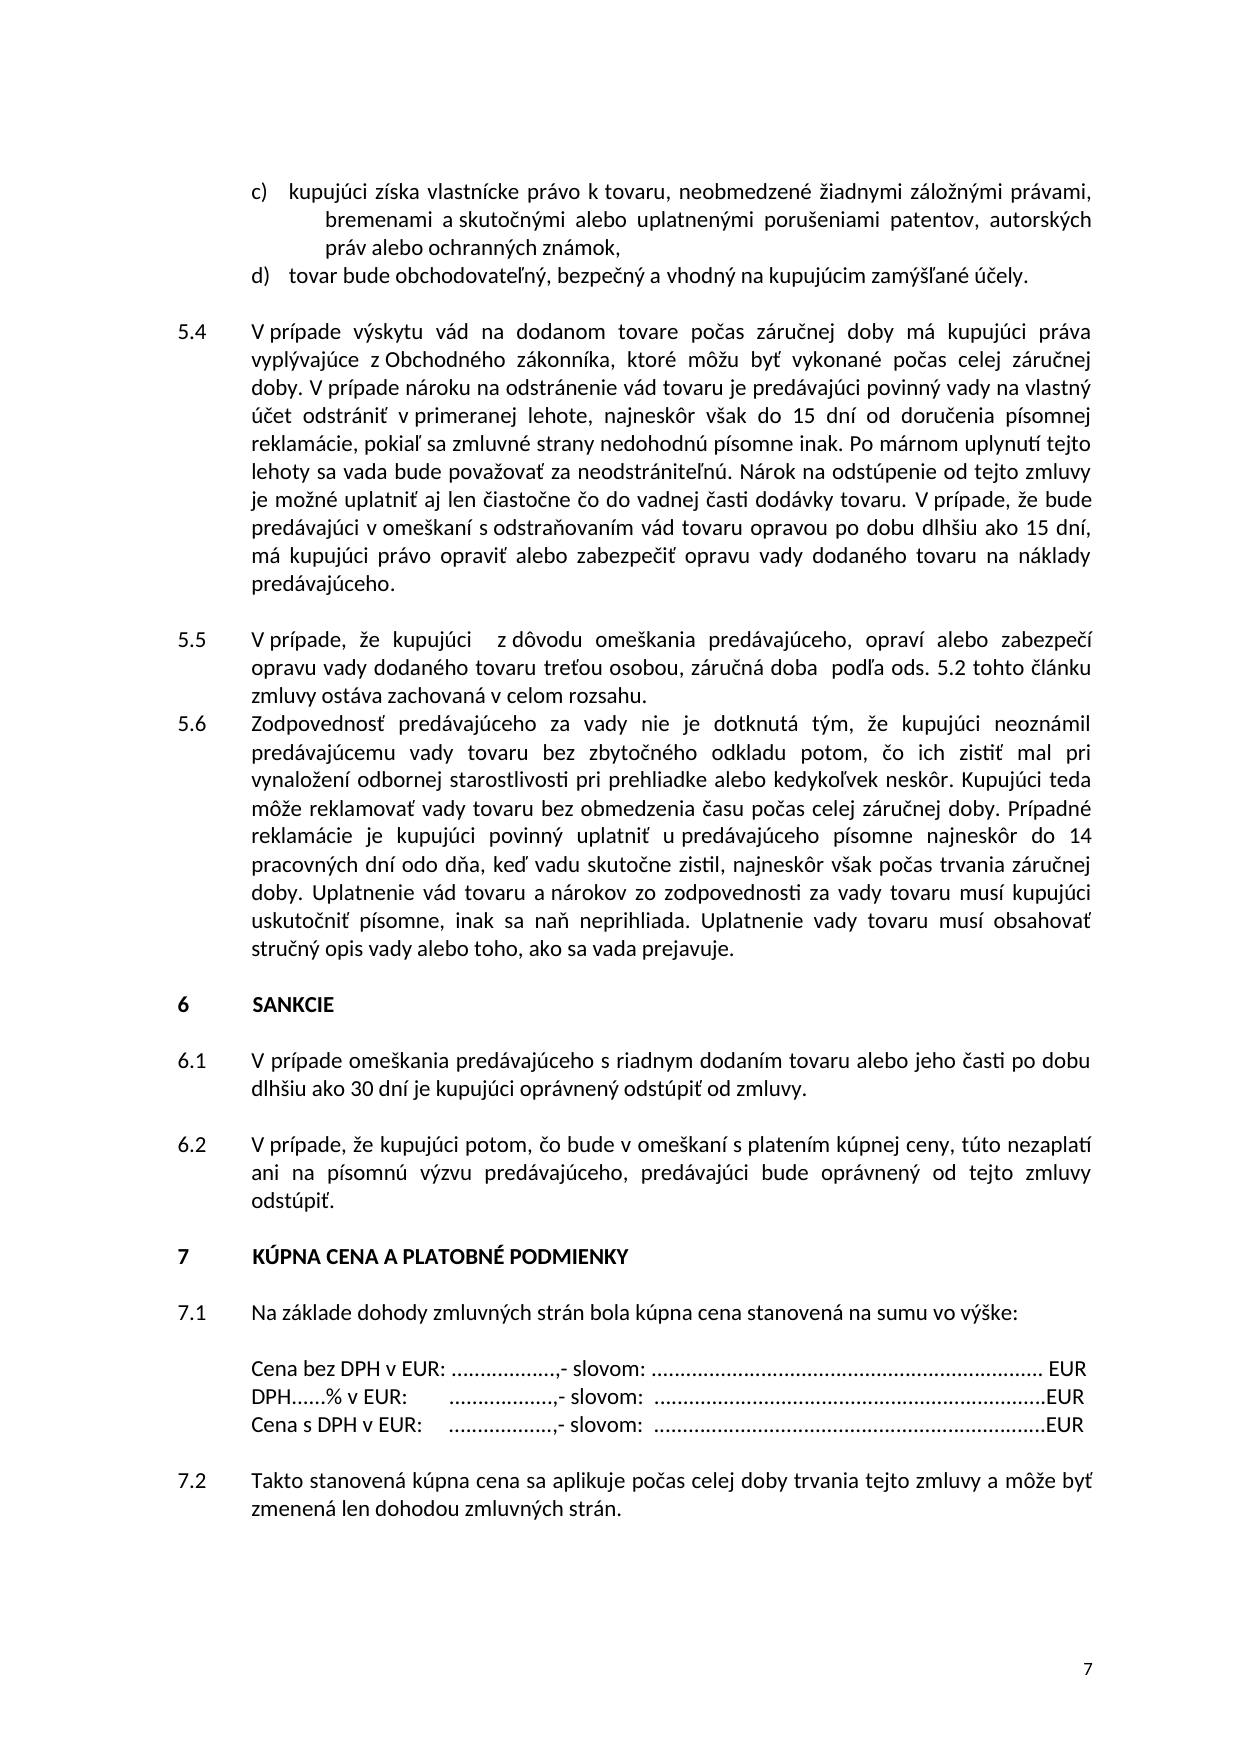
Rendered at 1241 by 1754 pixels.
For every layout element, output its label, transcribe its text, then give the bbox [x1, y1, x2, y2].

text Cena s DPH v EUR: ..................,- slovom: ....................................................................EUR [251, 1410, 1092, 1438]
list V prípade, že kupujúci z dôvodu omeškania predávajúceho, opraví alebo zabezpečí opravu vady dodaného tovaru treťou osobou, záručná doba podľa ods. 5.2 tohto článku zmluvy ostáva zachovaná v celom rozsahu. [177, 626, 1092, 709]
text Cena bez DPH v EUR: ..................,- slovom: .................................................................... EUR [251, 1354, 1092, 1382]
list kupujúci získa vlastnícke právo k tovaru, neobmedzené žiadnymi záložnými právami, bremenami a skutočnými alebo uplatnenými porušeniami patentov, autorských práv alebo ochranných známok, [251, 177, 1092, 261]
list Zodpovednosť predávajúceho za vady nie je dotknutá tým, že kupujúci neoznámil predávajúcemu vady tovaru bez zbytočného odkladu potom, čo ich zistiť mal pri vynaložení odbornej starostlivosti pri prehliadke alebo kedykoľvek neskôr. Kupujúci teda môže reklamovať vady tovaru bez obmedzenia času počas celej záručnej doby. Prípadné reklamácie je kupujúci povinný uplatniť u predávajúceho písomne najneskôr do 14 pracovných dní odo dňa, keď vadu skutočne zistil, najneskôr však počas trvania záručnej doby. Uplatnenie vád tovaru a nárokov zo zodpovednosti za vady tovaru musí kupujúci uskutočniť písomne, inak sa naň neprihliada. Uplatnenie vady tovaru musí obsahovať stručný opis vady alebo toho, ako sa vada prejavuje. [177, 709, 1092, 962]
list V prípade, že kupujúci potom, čo bude v omeškaní s platením kúpnej ceny, túto nezaplatí ani na písomnú výzvu predávajúceho, predávajúci bude oprávnený od tejto zmluvy odstúpiť. [177, 1130, 1092, 1214]
list Takto stanovená kúpna cena sa aplikuje počas celej doby trvania tejto zmluvy a môže byť zmenená len dohodou zmluvných strán. [177, 1466, 1092, 1522]
list V prípade výskytu vád na dodanom tovare počas záručnej doby má kupujúci práva vyplývajúce z Obchodného zákonníka, ktoré môžu byť vykonané počas celej záručnej doby. V prípade nároku na odstránenie vád tovaru je predávajúci povinný vady na vlastný účet odstrániť v primeranej lehote, najneskôr však do 15 dní od doručenia písomnej reklamácie, pokiaľ sa zmluvné strany nedohodnú písomne inak. Po márnom uplynutí tejto lehoty sa vada bude považovať za neodstrániteľnú. Nárok na odstúpenie od tejto zmluvy je možné uplatniť aj len čiastočne čo do vadnej časti dodávky tovaru. V prípade, že bude predávajúci v omeškaní s odstraňovaním vád tovaru opravou po dobu dlhšiu ako 15 dní, má kupujúci právo opraviť alebo zabezpečiť opravu vady dodaného tovaru na náklady predávajúceho. [177, 317, 1092, 597]
list KÚPNA CENA A PLATOBNÉ PODMIENKY [177, 1242, 1092, 1270]
text DPH......% v EUR: ..................,- slovom: ....................................................................EUR [251, 1382, 1092, 1410]
list V prípade omeškania predávajúceho s riadnym dodaním tovaru alebo jeho časti po dobu dlhšiu ako 30 dní je kupujúci oprávnený odstúpiť od zmluvy. [177, 1046, 1092, 1102]
list SANKCIE [177, 990, 1092, 1018]
list tovar bude obchodovateľný, bezpečný a vhodný na kupujúcim zamýšľané účely. [251, 261, 1092, 289]
list Na základe dohody zmluvných strán bola kúpna cena stanovená na sumu vo výške: [177, 1298, 1092, 1326]
